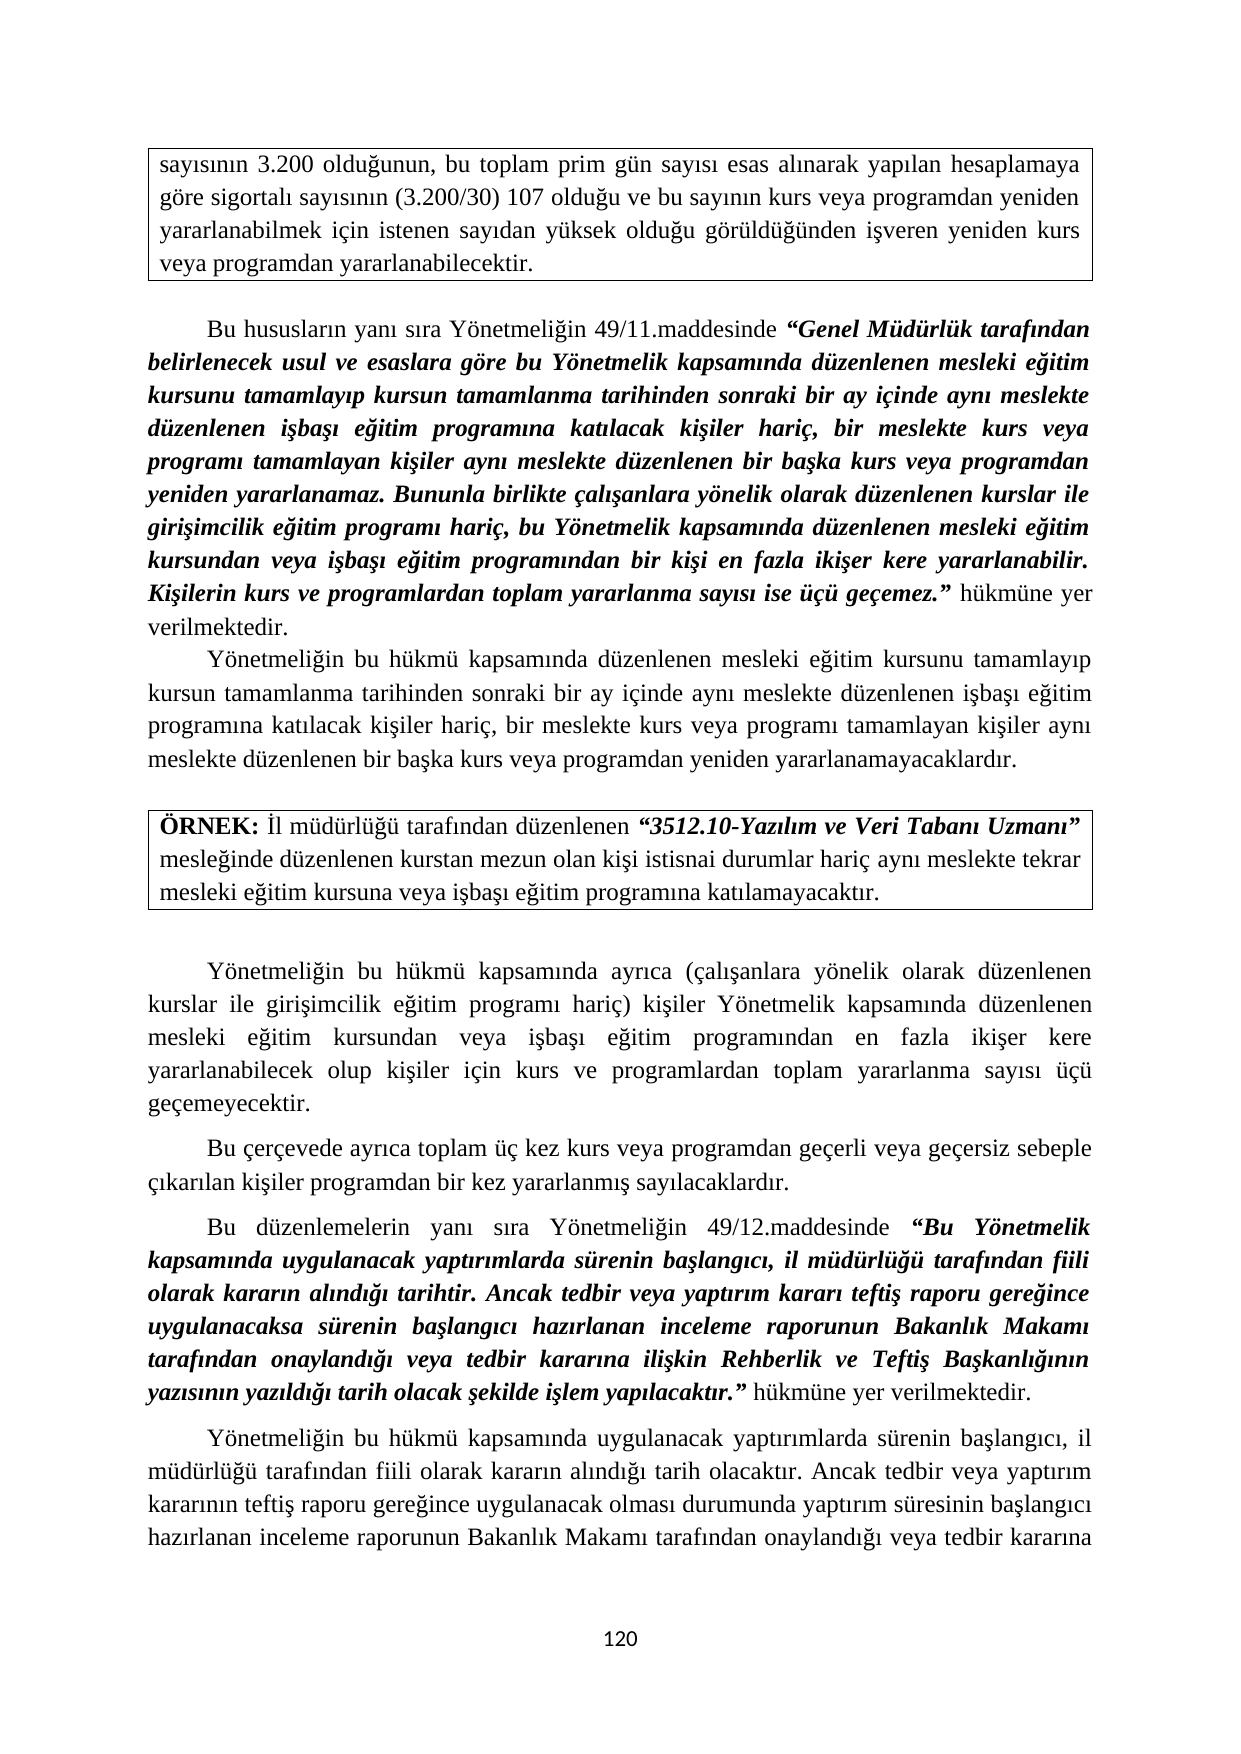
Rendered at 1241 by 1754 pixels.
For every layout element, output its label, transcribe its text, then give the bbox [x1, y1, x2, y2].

text Bu hususların yanı sıra Yönetmeliğin 49/11.maddesinde “Genel Müdürlük tarafından belirlenecek usul ve esaslara göre bu Yönetmelik kapsamında düzenlenen mesleki eğitim kursunu tamamlayıp kursun tamamlanma tarihinden sonraki bir ay içinde aynı meslekte düzenlenen işbaşı eğitim programına katılacak kişiler hariç, bir meslekte kurs veya programı tamamlayan kişiler aynı meslekte düzenlenen bir başka kurs veya programdan yeniden yararlanamaz. Bununla birlikte çalışanlara yönelik olarak düzenlenen kurslar ile girişimcilik eğitim programı hariç, bu Yönetmelik kapsamında düzenlenen mesleki eğitim kursundan veya işbaşı eğitim programından bir kişi en fazla ikişer kere yararlanabilir. Kişilerin kurs ve programlardan toplam yararlanma sayısı ise üçü geçemez.” hükmüne yer verilmektedir. [148, 314, 1093, 640]
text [148, 1423, 1093, 1551]
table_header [149, 149, 1092, 280]
text Yönetmeliğin bu hükmü kapsamında ayrıca (çalışanlara yönelik olarak düzenlenen kurslar ile girişimcilik eğitim programı hariç) kişiler Yönetmelik kapsamında düzenlenen mesleki eğitim kursundan veya işbaşı eğitim programından en fazla ikişer kere yararlanabilecek olup kişiler için kurs ve programlardan toplam yararlanma sayısı üçü geçemeyecektir. [148, 956, 1093, 1117]
table_header ÖRNEK: İl müdürlüğü tarafından düzenlenen “3512.10-Yazılım ve Veri Tabanı Uzmanı” mesleğinde düzenlenen kurstan mezun olan kişi istisnai durumlar hariç aynı meslekte tekrar mesleki eğitim kursuna veya işbaşı eğitim programına katılamayacaktır. [149, 811, 1092, 909]
text Bu çerçevede ayrıca toplam üç kez kurs veya programdan geçerli veya geçersiz sebeple çıkarılan kişiler programdan bir kez yararlanmış sayılacaklardır. [148, 1133, 1093, 1195]
text Yönetmeliğin bu hükmü kapsamında düzenlenen mesleki eğitim kursunu tamamlayıp kursun tamamlanma tarihinden sonraki bir ay içinde aynı meslekte düzenlenen işbaşı eğitim programına katılacak kişiler hariç, bir meslekte kurs veya programı tamamlayan kişiler aynı meslekte düzenlenen bir başka kurs veya programdan yeniden yararlanamayacaklardır. [148, 644, 1093, 772]
text Bu düzenlemelerin yanı sıra Yönetmeliğin 49/12.maddesinde “Bu Yönetmelik kapsamında uygulanacak yaptırımlarda sürenin başlangıcı, il müdürlüğü tarafından fiili olarak kararın alındığı tarihtir. Ancak tedbir veya yaptırım kararı teftiş raporu gereğince uygulanacaksa sürenin başlangıcı hazırlanan inceleme raporunun Bakanlık Makamı tarafından onaylandığı veya tedbir kararına ilişkin Rehberlik ve Teftiş Başkanlığının yazısının yazıldığı tarih olacak şekilde işlem yapılacaktır.” hükmüne yer verilmektedir. [148, 1212, 1093, 1406]
